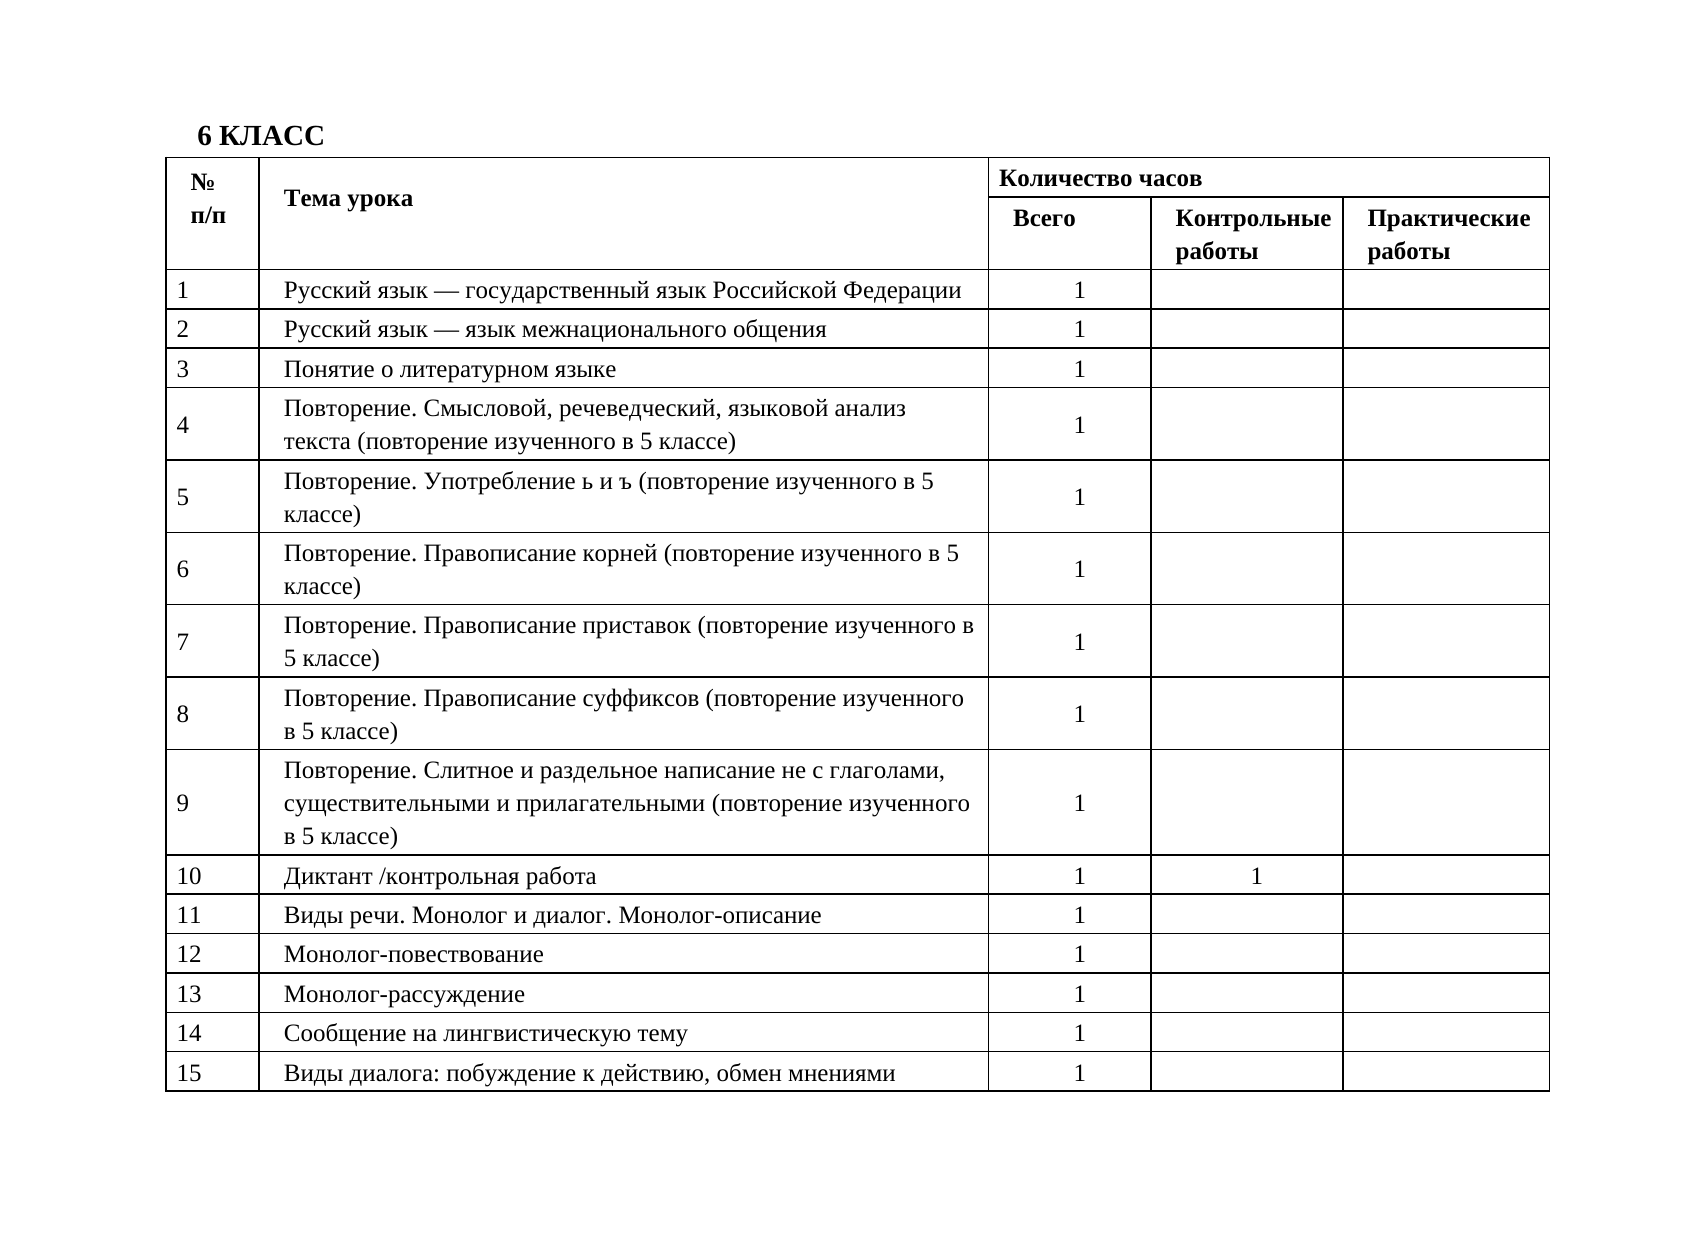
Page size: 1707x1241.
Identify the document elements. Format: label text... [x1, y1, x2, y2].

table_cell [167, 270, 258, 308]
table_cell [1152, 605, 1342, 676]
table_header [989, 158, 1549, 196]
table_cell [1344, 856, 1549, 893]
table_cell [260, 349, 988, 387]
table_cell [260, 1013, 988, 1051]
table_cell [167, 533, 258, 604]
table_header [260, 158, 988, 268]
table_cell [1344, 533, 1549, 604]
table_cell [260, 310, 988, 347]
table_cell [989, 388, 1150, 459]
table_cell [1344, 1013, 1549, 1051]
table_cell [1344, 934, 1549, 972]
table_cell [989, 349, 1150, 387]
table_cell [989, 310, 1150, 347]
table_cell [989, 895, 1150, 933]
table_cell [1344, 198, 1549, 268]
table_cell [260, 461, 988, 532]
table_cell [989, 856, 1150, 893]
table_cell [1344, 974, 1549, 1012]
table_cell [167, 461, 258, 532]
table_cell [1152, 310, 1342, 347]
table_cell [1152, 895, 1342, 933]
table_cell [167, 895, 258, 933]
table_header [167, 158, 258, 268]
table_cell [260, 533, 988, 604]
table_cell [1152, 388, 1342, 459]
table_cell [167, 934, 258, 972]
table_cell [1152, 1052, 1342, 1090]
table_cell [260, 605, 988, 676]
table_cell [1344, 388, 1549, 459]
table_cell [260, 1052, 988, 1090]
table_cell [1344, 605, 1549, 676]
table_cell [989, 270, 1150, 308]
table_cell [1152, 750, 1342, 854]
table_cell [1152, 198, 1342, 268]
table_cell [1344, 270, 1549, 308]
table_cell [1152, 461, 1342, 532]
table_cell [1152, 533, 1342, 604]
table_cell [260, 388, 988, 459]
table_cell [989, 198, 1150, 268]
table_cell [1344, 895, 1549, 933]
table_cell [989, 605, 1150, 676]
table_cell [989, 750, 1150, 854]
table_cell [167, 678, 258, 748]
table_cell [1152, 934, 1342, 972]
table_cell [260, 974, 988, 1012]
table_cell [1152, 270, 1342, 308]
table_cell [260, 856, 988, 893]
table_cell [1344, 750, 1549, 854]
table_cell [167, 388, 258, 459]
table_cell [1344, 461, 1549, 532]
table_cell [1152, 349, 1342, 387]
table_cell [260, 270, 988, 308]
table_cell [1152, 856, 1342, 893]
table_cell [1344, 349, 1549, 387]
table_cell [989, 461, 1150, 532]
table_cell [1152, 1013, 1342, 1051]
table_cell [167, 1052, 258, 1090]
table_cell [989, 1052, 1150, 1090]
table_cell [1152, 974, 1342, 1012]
text 6 КЛАСС [190, 118, 1618, 152]
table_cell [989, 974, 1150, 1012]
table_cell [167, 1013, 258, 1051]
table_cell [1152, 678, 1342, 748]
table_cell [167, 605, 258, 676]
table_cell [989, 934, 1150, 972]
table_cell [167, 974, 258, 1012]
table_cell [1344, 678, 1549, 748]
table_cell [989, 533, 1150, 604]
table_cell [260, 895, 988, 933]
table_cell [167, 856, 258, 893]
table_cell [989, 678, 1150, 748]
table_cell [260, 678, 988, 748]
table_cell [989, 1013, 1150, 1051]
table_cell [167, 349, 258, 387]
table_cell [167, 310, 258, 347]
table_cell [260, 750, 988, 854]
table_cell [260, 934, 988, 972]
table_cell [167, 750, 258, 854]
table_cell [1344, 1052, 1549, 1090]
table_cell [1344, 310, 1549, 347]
